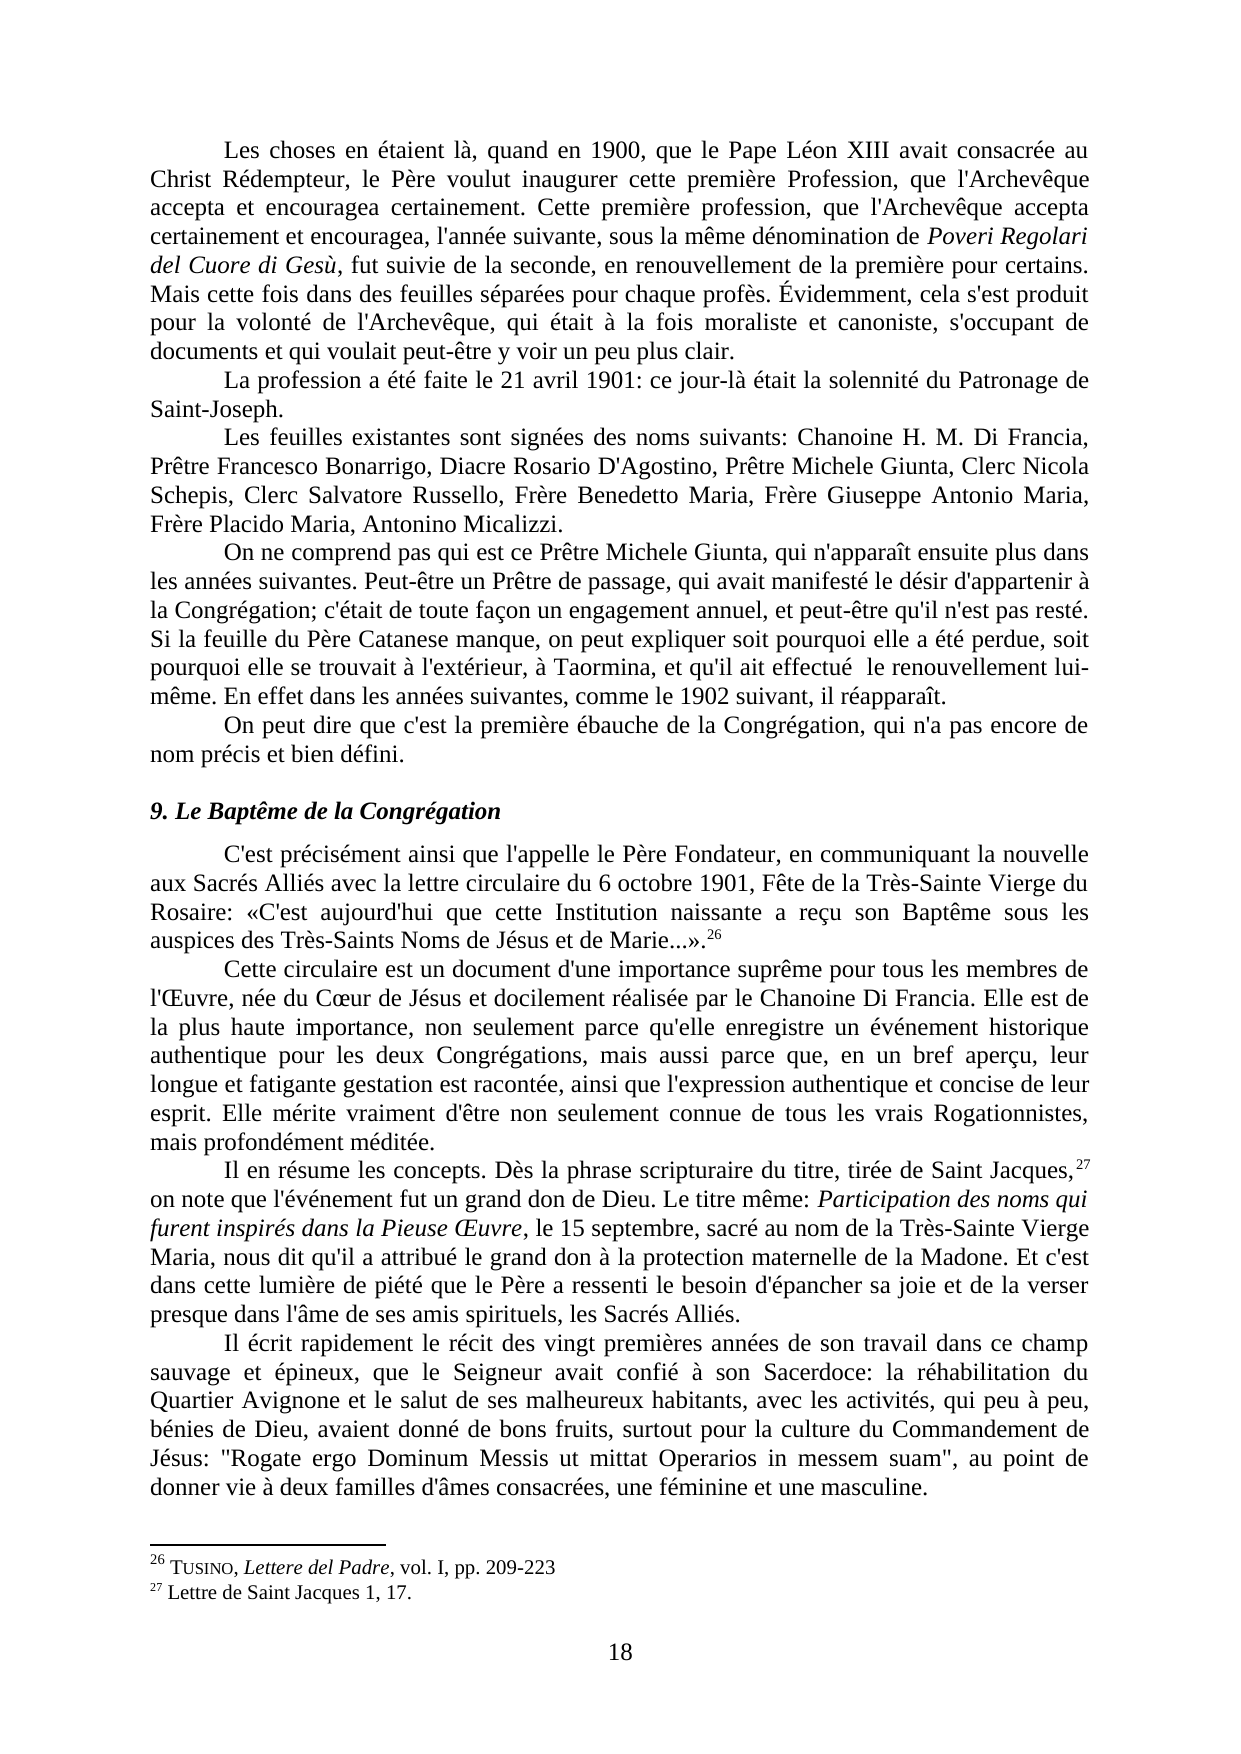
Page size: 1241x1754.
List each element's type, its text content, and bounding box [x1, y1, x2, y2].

text Il écrit rapidement le récit des vingt premières années de son travail dans ce champ sauvage et épineux, que le Seigneur avait confié à son Sacerdoce: la réhabilitation du Quartier Avignone et le salut de ses malheureux habitants, avec les activités, qui peu à peu, bénies de Dieu, avaient donné de bons fruits, surtout pour la culture du Commandement de Jésus: "Rogate ergo Dominum Messis ut mittat Operarios in messem suam", au point de donner vie à deux familles d'âmes consacrées, une féminine et une masculine. [150, 1328, 1090, 1501]
text Il en résume les concepts. Dès la phrase scripturaire du titre, tirée de Saint Jacques, on note que l'événement fut un grand don de Dieu. Le titre même: Participation des noms qui furent inspirés dans la Pieuse Œuvre, le 15 septembre, sacré au nom de la Très-Sainte Vierge Maria, nous dit qu'il a attribué le grand don à la protection maternelle de la Madone. Et c'est dans cette lumière de piété que le Père a ressenti le besoin d'épancher sa joie et de la verser presque dans l'âme de ses amis spirituels, les Sacrés Alliés. [150, 1156, 1090, 1328]
text Cette circulaire est un document d'une importance suprême pour tous les membres de l'Œuvre, née du Cœur de Jésus et docilement réalisée par le Chanoine Di Francia. Elle est de la plus haute importance, non seulement parce qu'elle enregistre un événement historique authentique pour les deux Congrégations, mais aussi parce que, en un bref aperçu, leur longue et fatigante gestation est racontée, ainsi que l'expression authentique et concise de leur esprit. Elle mérite vraiment d'être non seulement connue de tous les vrais Rogationnistes, mais profondément méditée. [150, 954, 1090, 1156]
text On peut dire que c'est la première ébauche de la Congrégation, qui n'a pas encore de nom précis et bien défini. [150, 710, 1090, 767]
text On ne comprend pas qui est ce Prêtre Michele Giunta, qui n'apparaît ensuite plus dans les années suivantes. Peut-être un Prêtre de passage, qui avait manifesté le désir d'appartenir à la Congrégation; c'était de toute façon un engagement annuel, et peut-être qu'il n'est pas resté. Si la feuille du Père Catanese manque, on peut expliquer soit pourquoi elle a été perdue, soit pourquoi elle se trouvait à l'extérieur, à Taormina, et qu'il ait effectué le renouvellement lui-même. En effet dans les années suivantes, comme le 1902 suivant, il réapparaît. [150, 537, 1090, 710]
text 9. Le Baptême de la Congrégation [150, 796, 1090, 825]
text Les feuilles existantes sont signées des noms suivants: Chanoine H. M. Di Francia, Prêtre Francesco Bonarrigo, Diacre Rosario D'Agostino, Prêtre Michele Giunta, Clerc Nicola Schepis, Clerc Salvatore Russello, Frère Benedetto Maria, Frère Giuseppe Antonio Maria, Frère Placido Maria, Antonino Micalizzi. [150, 422, 1090, 537]
text Les choses en étaient là, quand en 1900, que le Pape Léon XIII avait consacrée au Christ Rédempteur, le Père voulut inaugurer cette première Profession, que l'Archevêque accepta et encouragea certainement. Cette première profession, que l'Archevêque accepta certainement et encouragea, l'année suivante, sous la même dénomination de Poveri Regolari del Cuore di Gesù, fut suivie de la seconde, en renouvellement de la première pour certains. Mais cette fois dans des feuilles séparées pour chaque profès. Évidemment, cela s'est produit pour la volonté de l'Archevêque, qui était à la fois moraliste et canoniste, s'occupant de documents et qui voulait peut-être y voir un peu plus clair. [150, 135, 1090, 365]
text C'est précisément ainsi que l'appelle le Père Fondateur, en communiquant la nouvelle aux Sacrés Alliés avec la lettre circulaire du 6 octobre 1901, Fête de la Très-Sainte Vierge du Rosaire: «C'est aujourd'hui que cette Institution naissante a reçu son Baptême sous les auspices des Très-Saints Noms de Jésus et de Marie...». [150, 839, 1090, 954]
text La profession a été faite le 21 avril 1901: ce jour-là était la solennité du Patronage de Saint-Joseph. [150, 365, 1090, 422]
